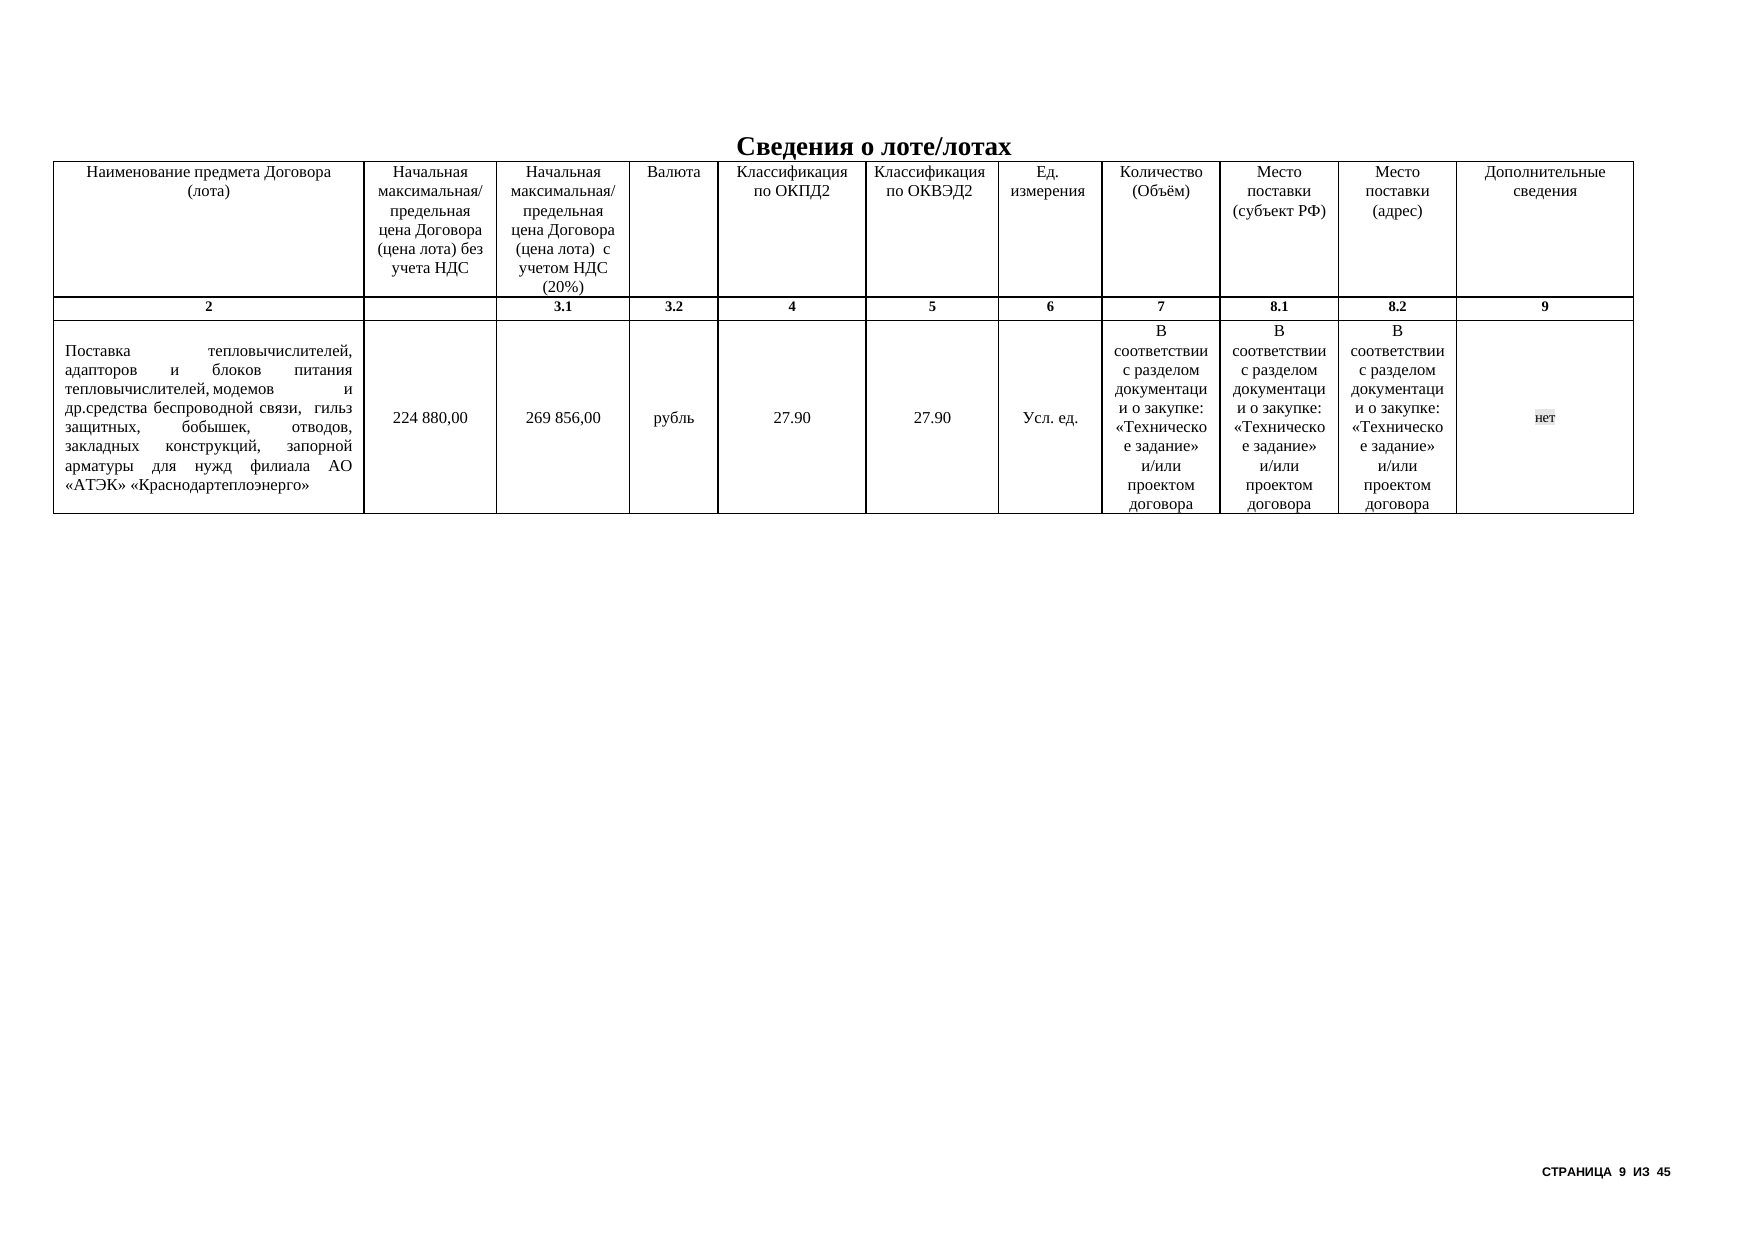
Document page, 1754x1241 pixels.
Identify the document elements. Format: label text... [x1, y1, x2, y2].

table_cell 2 [54, 298, 363, 319]
table_cell В соответствии с разделом документации о закупке: «Техническое задание» и/или проектом договора [1339, 321, 1456, 513]
table_header Ед. измерения [999, 162, 1101, 296]
table_cell 3.1 [497, 298, 629, 319]
table_header Начальная максимальная/предельная цена Договора (цена лота) без учета НДС [365, 162, 496, 296]
table_cell 3.2 [630, 298, 717, 319]
table_header Начальная максимальная/предельная цена Договора (цена лота) с учетом НДС (20%) [497, 162, 629, 296]
table_cell 27.90 [719, 321, 865, 513]
table_cell 6 [999, 298, 1101, 319]
table_cell 4 [719, 298, 865, 319]
table_cell 224 880,00 [365, 321, 496, 513]
table_cell В соответствии с разделом документации о закупке: «Техническое задание» и/или проектом договора [1103, 321, 1219, 513]
table_cell В соответствии с разделом документации о закупке: «Техническое задание» и/или проектом договора [1221, 321, 1338, 513]
text Сведения о лоте/лотах [53, 130, 1695, 161]
table_cell 27.90 [867, 321, 998, 513]
table_header Место поставки (субъект РФ) [1221, 162, 1338, 296]
table_header Количество (Объём) [1103, 162, 1219, 296]
table_cell 8.2 [1339, 298, 1456, 319]
table_cell 8.1 [1221, 298, 1338, 319]
table_cell 7 [1103, 298, 1219, 319]
table_cell рубль [630, 321, 717, 513]
table_cell 9 [1457, 298, 1633, 319]
table_header Классификация по ОКПД2 [719, 162, 865, 296]
table_cell 5 [867, 298, 998, 319]
table_cell 269 856,00 [497, 321, 629, 513]
table_header Место поставки (адрес) [1339, 162, 1456, 296]
table_cell [365, 298, 496, 319]
table_cell Поставка тепловычислителей, адапторов и блоков питания тепловычислителей, модемов и др.средства беспроводной связи, гильз защитных, бобышек, отводов, закладных конструкций, запорной арматуры для нужд филиала АО «АТЭК» «Краснодартеплоэнерго» [54, 321, 363, 513]
table_header Дополнительные сведения [1457, 162, 1633, 296]
table_cell Усл. ед. [999, 321, 1101, 513]
table_header Валюта [630, 162, 717, 296]
table_cell нет [1457, 321, 1633, 513]
table_header Наименование предмета Договора (лота) [54, 162, 363, 296]
table_header Классификация по ОКВЭД2 [867, 162, 998, 296]
